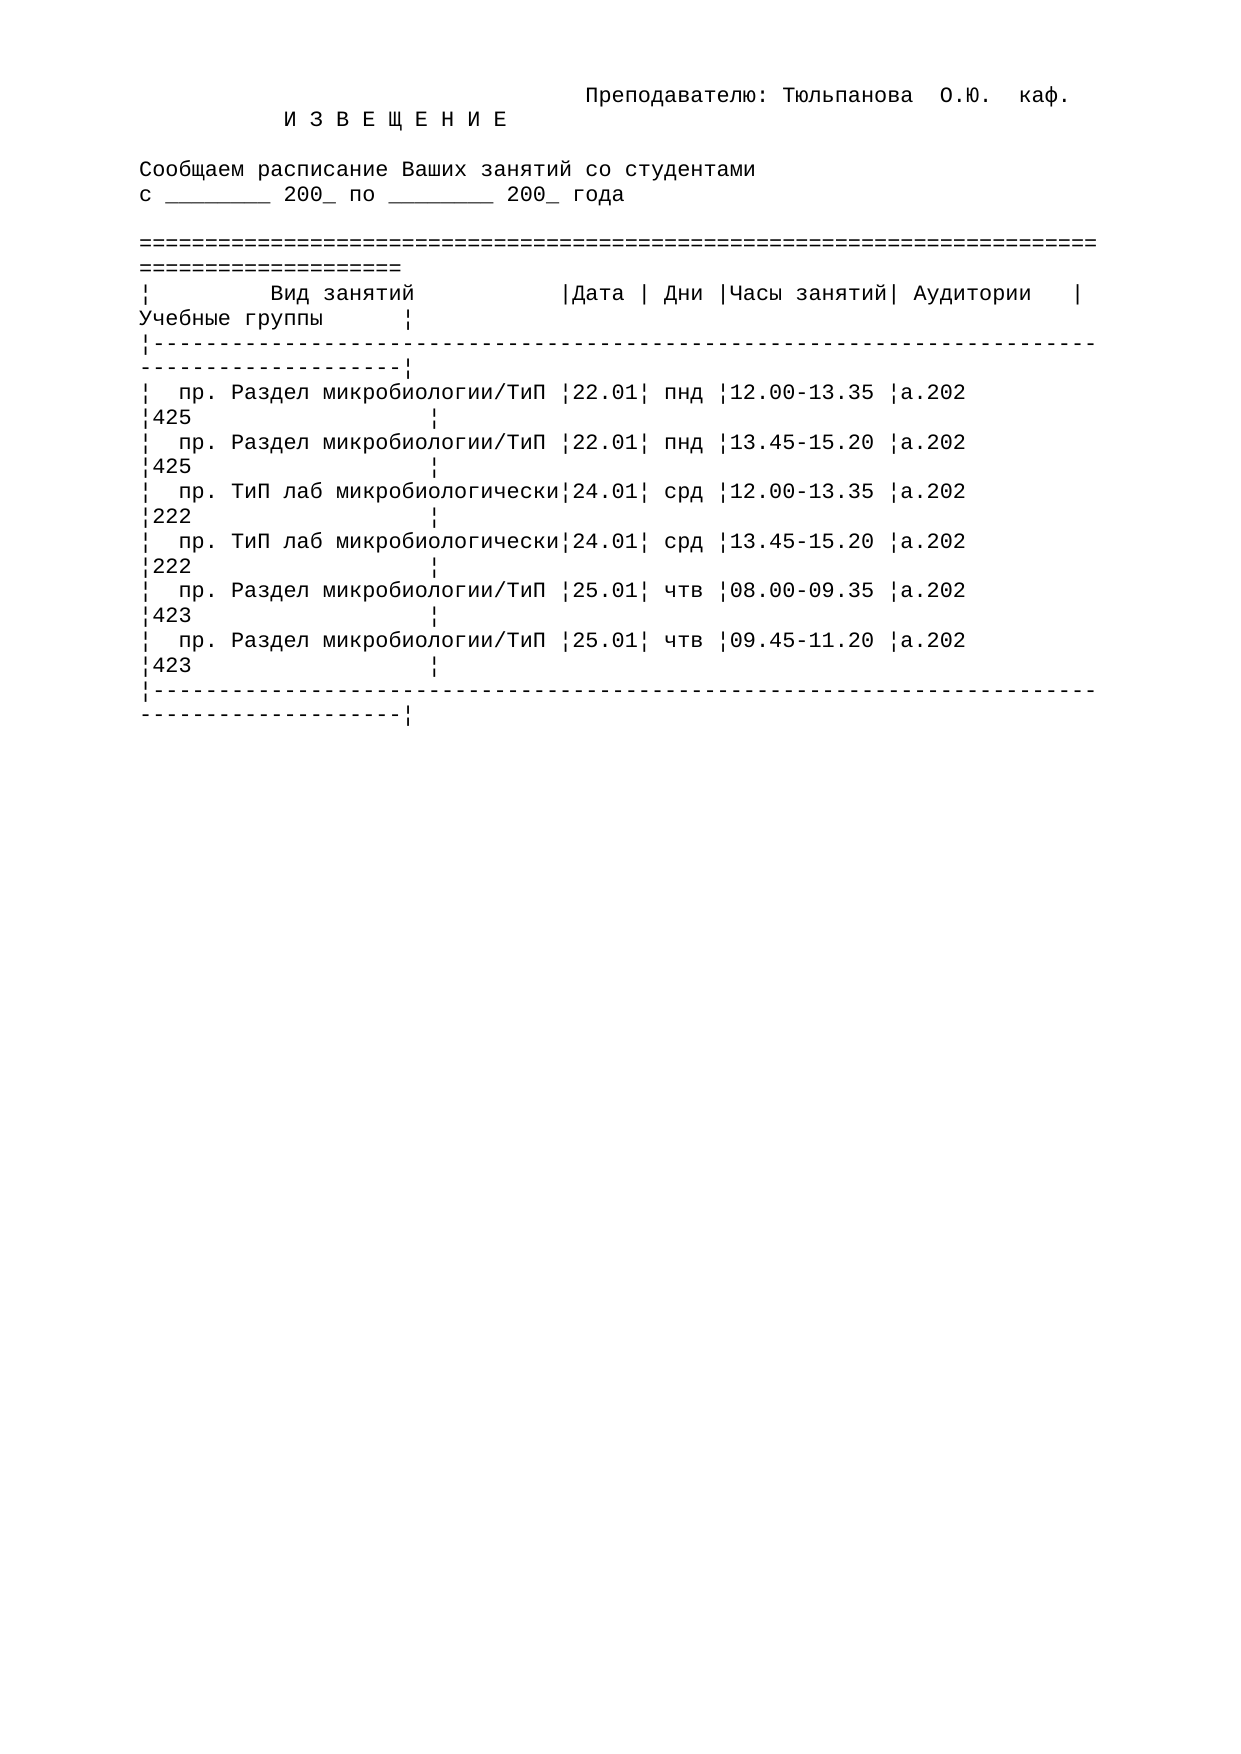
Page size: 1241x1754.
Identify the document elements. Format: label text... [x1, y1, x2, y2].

text ¦--------------------------------------------------------------------------------------------¦ [139, 332, 1101, 381]
text Сообщаем расписание Ваших занятий со студентами [139, 158, 1101, 183]
text ¦ пр. Раздел микробиологии/ТиП ¦25.01¦ чтв ¦09.45-11.20 ¦а.202 ¦423 ¦ [139, 629, 1101, 679]
text ¦ пр. Раздел микробиологии/ТиП ¦22.01¦ пнд ¦12.00-13.35 ¦а.202 ¦425 ¦ [139, 381, 1101, 431]
text ¦ пр. ТиП лаб микробиологически¦24.01¦ сpд ¦12.00-13.35 ¦а.202 ¦222 ¦ [139, 481, 1101, 530]
text ¦ пр. ТиП лаб микробиологически¦24.01¦ сpд ¦13.45-15.20 ¦а.202 ¦222 ¦ [139, 530, 1101, 580]
text ¦ пр. Раздел микробиологии/ТиП ¦25.01¦ чтв ¦08.00-09.35 ¦а.202 ¦423 ¦ [139, 580, 1101, 629]
text И З В Е Щ Е Н И Е [139, 109, 1101, 133]
text с ________ 200_ по ________ 200_ года [139, 183, 1101, 208]
text ¦--------------------------------------------------------------------------------------------¦ [139, 679, 1101, 728]
text Преподавателю: Тюльпанова О.Ю. каф. [139, 84, 1101, 109]
text ¦ пр. Раздел микробиологии/ТиП ¦22.01¦ пнд ¦13.45-15.20 ¦а.202 ¦425 ¦ [139, 431, 1101, 481]
text ============================================================================================= [139, 233, 1101, 282]
text ¦ Вид занятий |Дата | Дни |Часы занятий| Аудитории | Учебные группы ¦ [139, 282, 1101, 332]
